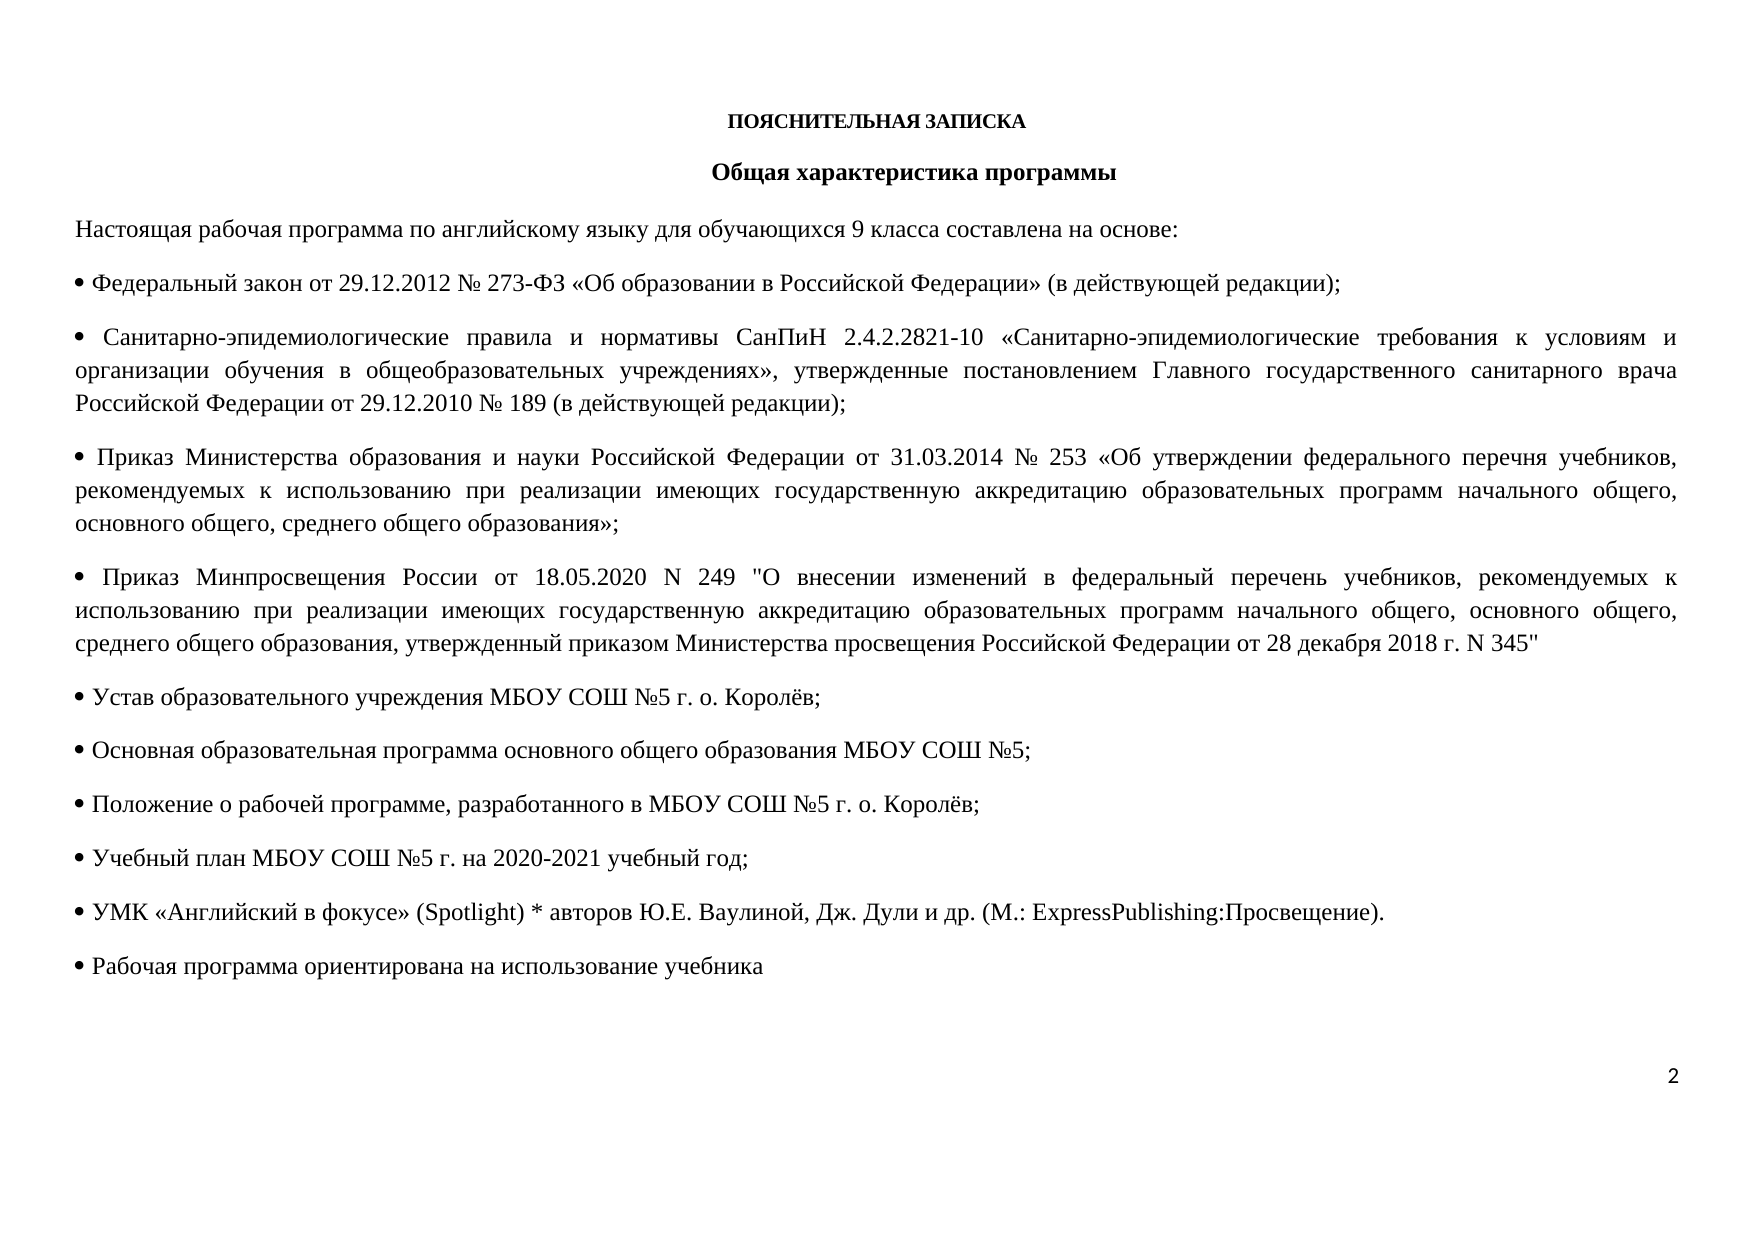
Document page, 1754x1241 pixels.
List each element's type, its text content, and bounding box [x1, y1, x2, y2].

text ПОЯСНИТЕЛЬНАЯ ЗАПИСКА [75, 108, 1679, 133]
text Учебный план МБОУ СОШ №5 г. на 2020-2021 учебный год; [75, 843, 1679, 872]
text Настоящая рабочая программа по английскому языку для обучающихся 9 класса составлена на основе: [75, 214, 1679, 243]
text УМК «Английский в фокусе» (Spotlight) * авторов Ю.Е. Ваулиной, Дж. Дули и др. (М.: ExpressPublishing:Просвещение). [75, 897, 1679, 926]
text Приказ Министерства образования и науки Российской Федерации от 31.03.2014 № 253 «Об утверждении федерального перечня учебников, рекомендуемых к использованию при реализации имеющих государственную аккредитацию образовательных программ начального общего, основного общего, среднего общего образования»; [75, 442, 1679, 537]
text Рабочая программа ориентирована на использование учебника [75, 951, 1679, 979]
text Федеральный закон от 29.12.2012 № 273-ФЗ «Об образовании в Российской Федерации» (в действующей редакции); [75, 268, 1679, 297]
text Общая характеристика программы [75, 157, 1679, 185]
text Приказ Минпросвещения России от 18.05.2020 N 249 "О внесении изменений в федеральный перечень учебников, рекомендуемых к использованию при реализации имеющих государственную аккредитацию образовательных программ начального общего, основного общего, среднего общего образования, утвержденный приказом Министерства просвещения Российской Федерации от 28 декабря 2018 г. N 345" [75, 562, 1679, 656]
text Основная образовательная программа основного общего образования МБОУ СОШ №5; [75, 735, 1679, 764]
text Положение о рабочей программе, разработанного в МБОУ СОШ №5 г. о. Королёв; [75, 789, 1679, 818]
text Санитарно-эпидемиологические правила и нормативы СанПиН 2.4.2.2821-10 «Санитарно-эпидемиологические требования к условиям и организации обучения в общеобразовательных учреждениях», утвержденные постановлением Главного государственного санитарного врача Российской Федерации от 29.12.2010 № 189 (в действующей редакции); [75, 322, 1679, 417]
text Устав образовательного учреждения МБОУ СОШ №5 г. о. Королёв; [75, 682, 1679, 710]
